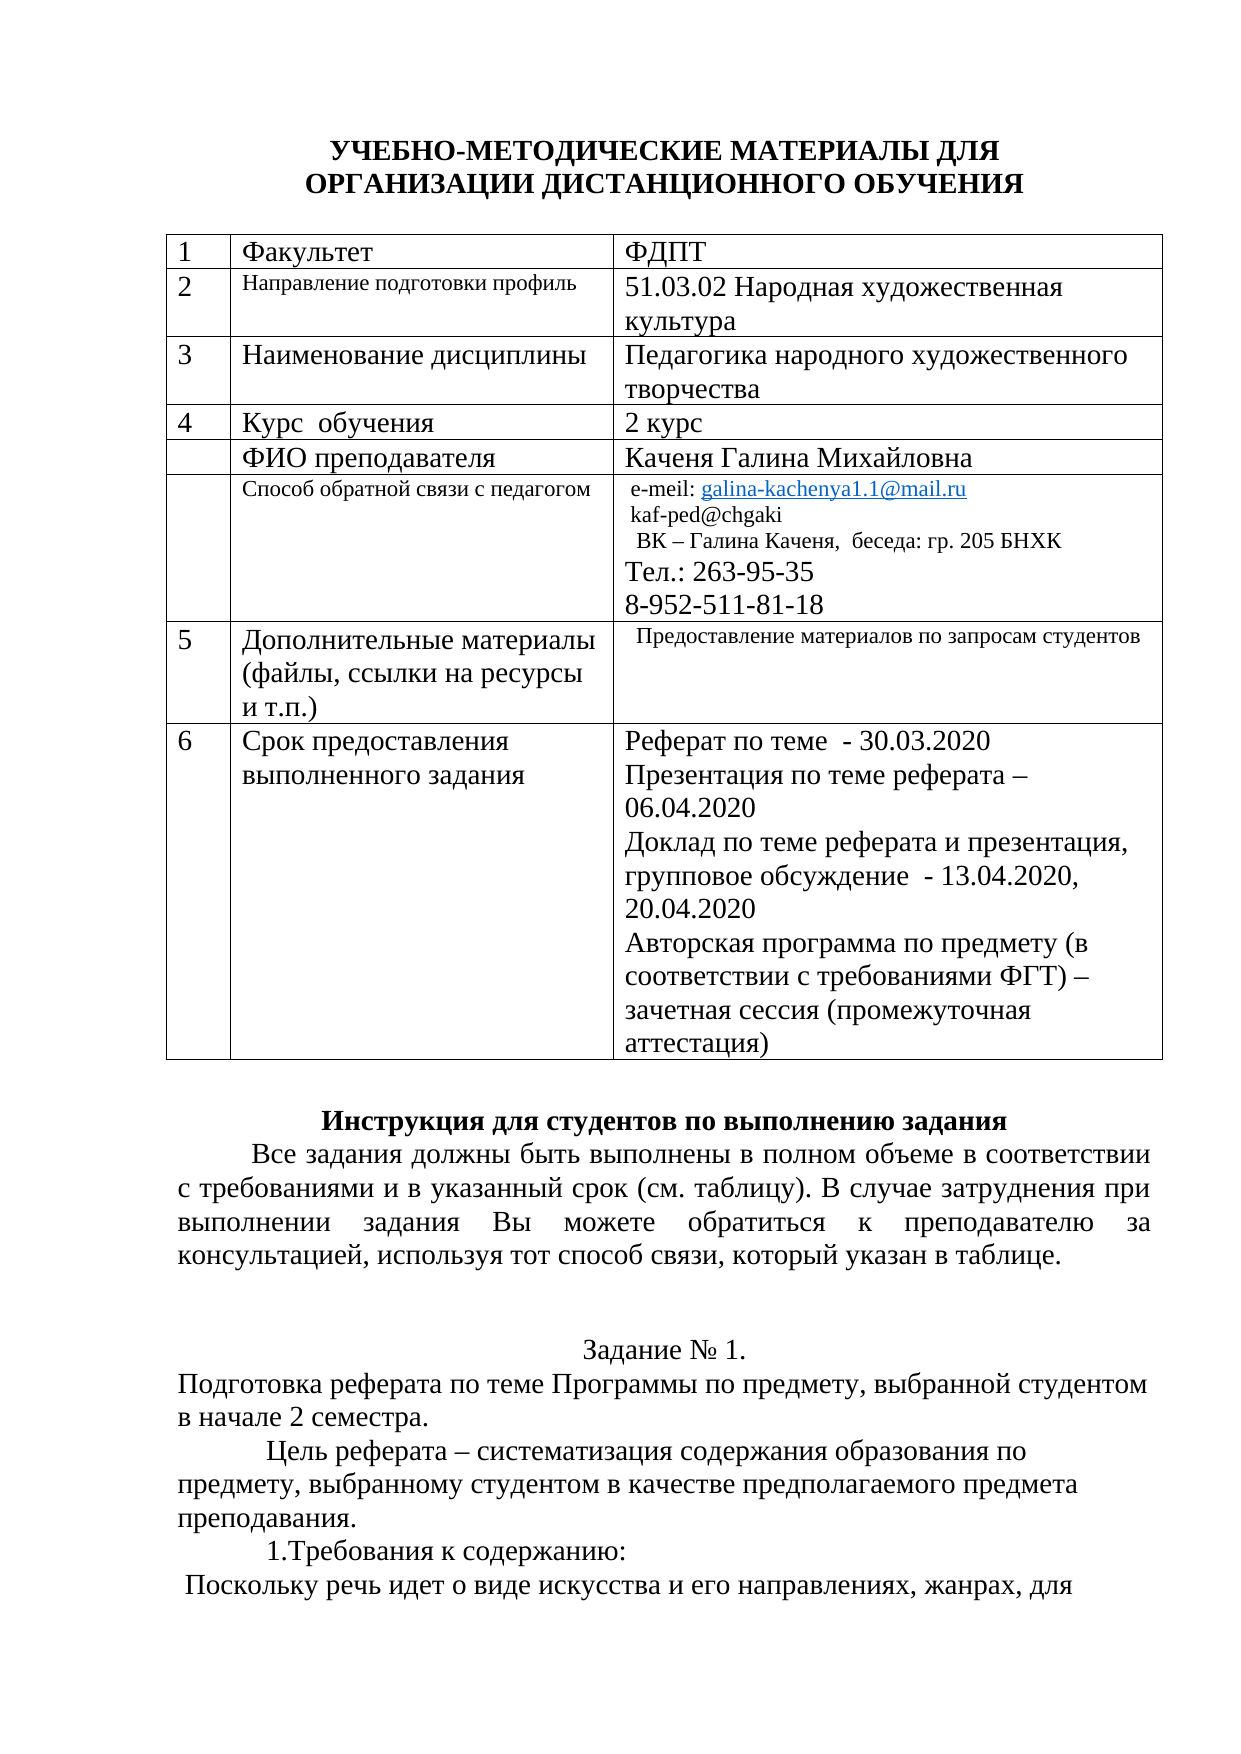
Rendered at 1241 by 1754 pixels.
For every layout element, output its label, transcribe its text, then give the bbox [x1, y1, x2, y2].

table_cell Направление подготовки профиль [231, 269, 613, 336]
table_cell Каченя Галина Михайловна [614, 440, 1162, 473]
table_cell Дополнительные материалы (файлы, ссылки на ресурсы и т.п.) [231, 622, 613, 722]
table_cell e-meil: galina-kachenya1.1@mail.ru kaf-ped@chgaki ВК – Галина Каченя, беседа: гр. 205 БНХК Тел.: 263-95-35 8-952-511-81-18 [614, 475, 1162, 621]
table_cell Способ обратной связи с педагогом [231, 475, 613, 621]
text 1.Требования к содержанию: [177, 1533, 1152, 1567]
table_header ФДПТ [614, 235, 1162, 268]
text Задание № 1. [177, 1332, 1152, 1366]
text УЧЕБНО-МЕТОДИЧЕСКИЕ МАТЕРИАЛЫ ДЛЯ [177, 133, 1152, 166]
text Подготовка реферата по теме Программы по предмету, выбранной студентом в начале 2 семестра. [177, 1366, 1152, 1433]
table_cell Педагогика народного художественного творчества [614, 337, 1162, 404]
table_cell 2 [167, 269, 230, 336]
table_cell Реферат по теме - 30.03.2020 Презентация по теме реферата – 06.04.2020 Доклад по теме реферата и презентация, групповое обсуждение - 13.04.2020, 20.04.2020 Авторская программа по предмету (в соответствии с требованиями ФГТ) – зачетная сессия (промежуточная аттестация) [614, 724, 1162, 1059]
table_cell Предоставление материалов по запросам студентов [614, 622, 1162, 722]
table_cell 2 курс [614, 405, 1162, 439]
table_cell Срок предоставления выполненного задания [231, 724, 613, 1059]
text Инструкция для студентов по выполнению задания [177, 1103, 1152, 1137]
text Цель реферата – систематизация содержания образования по предмету, выбранному студентом в качестве предполагаемого предмета преподавания. [177, 1433, 1152, 1533]
table_cell 51.03.02 Народная художественная культура [614, 269, 1162, 336]
table_header 1 [167, 235, 230, 268]
table_cell 6 [167, 724, 230, 1059]
text Поскольку речь идет о виде искусства и его направлениях, жанрах, для [177, 1567, 1152, 1601]
table_cell Наименование дисциплины [231, 337, 613, 404]
table_cell 4 [167, 405, 230, 439]
text ОРГАНИЗАЦИИ ДИСТАНЦИОННОГО ОБУЧЕНИЯ [177, 166, 1152, 200]
table_cell ФИО преподавателя [231, 440, 613, 473]
table_cell 3 [167, 337, 230, 404]
table_cell Курс обучения [231, 405, 613, 439]
table_header Факультет [231, 235, 613, 268]
table_cell [167, 475, 230, 621]
text Все задания должны быть выполнены в полном объеме в соответствии с требованиями и в указанный срок (см. таблицу). В случае затруднения при выполнении задания Вы можете обратиться к преподавателю за консультацией, используя тот способ связи, который указан в таблице. [177, 1137, 1152, 1271]
table_cell [167, 440, 230, 473]
table_cell 5 [167, 622, 230, 722]
